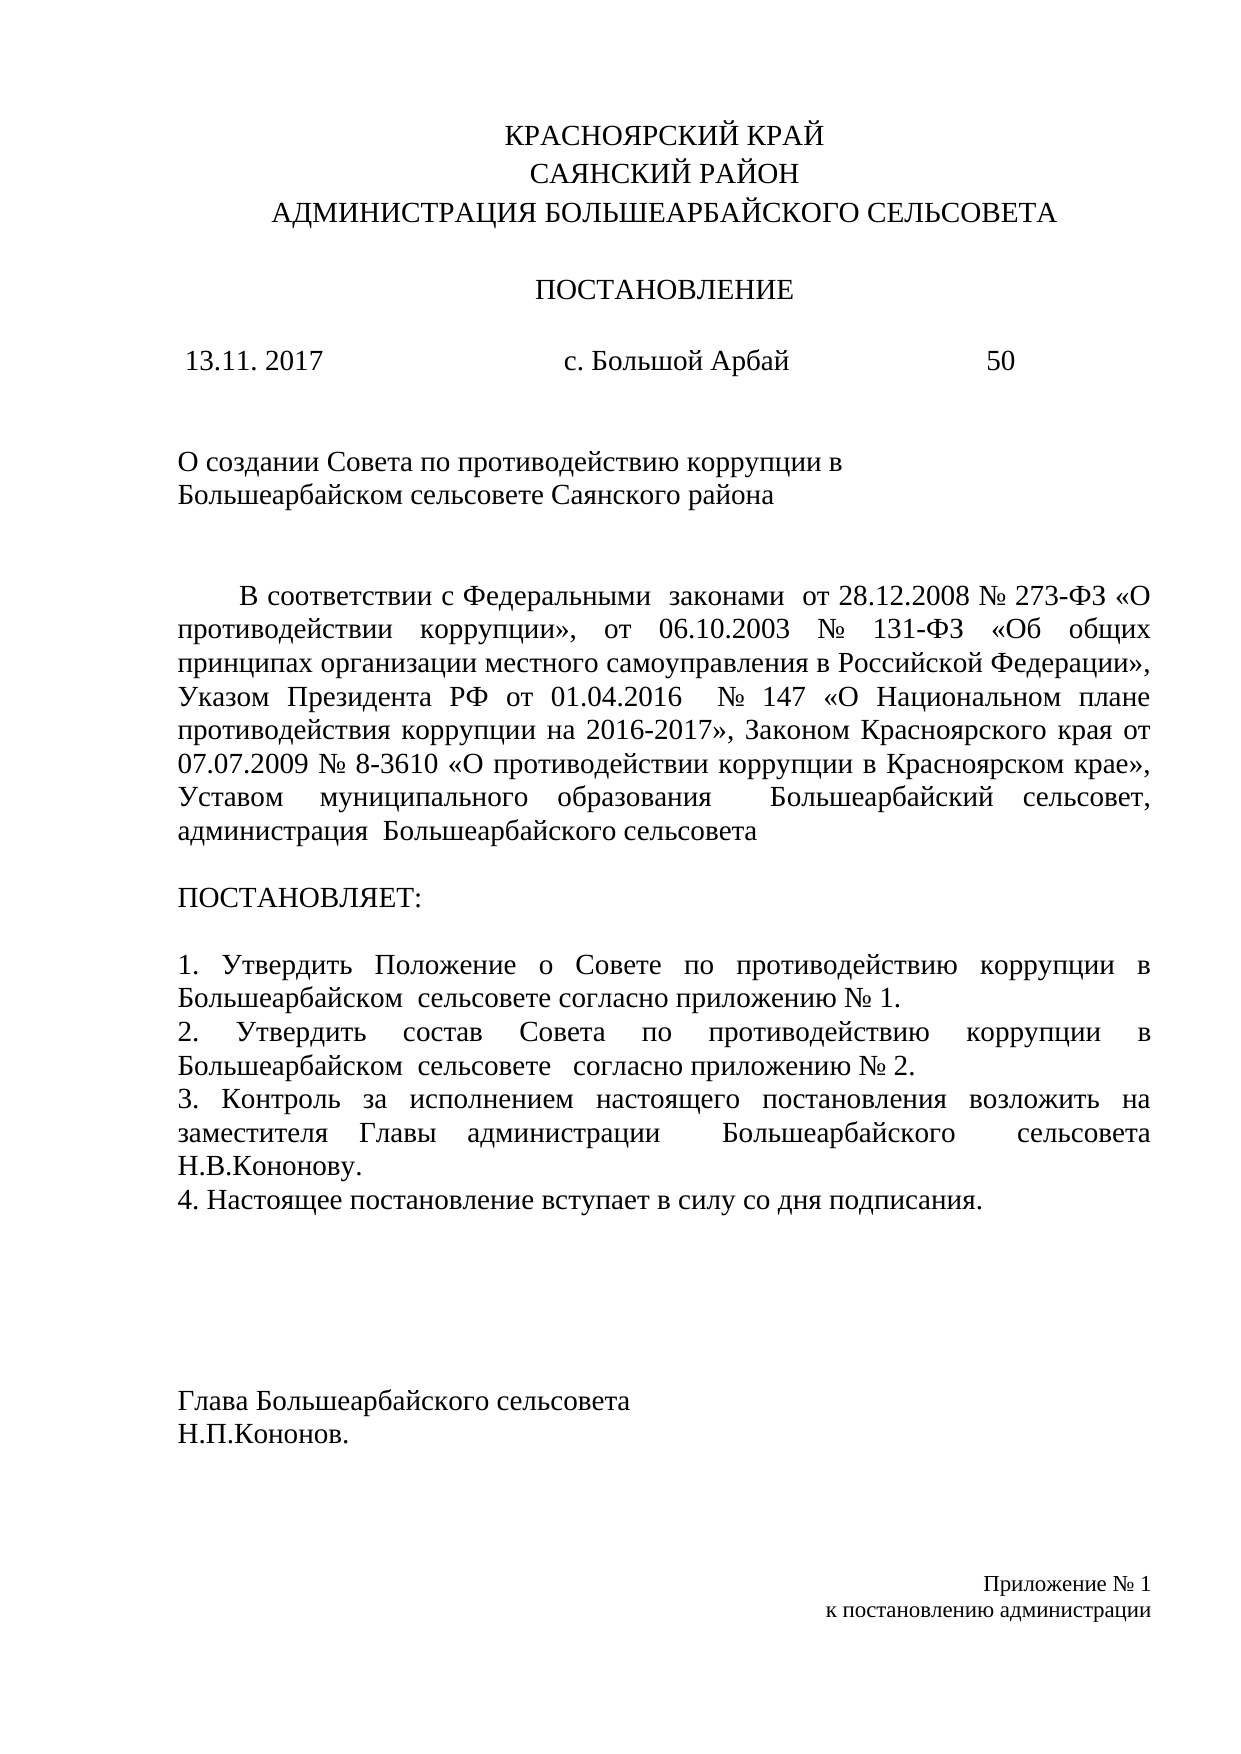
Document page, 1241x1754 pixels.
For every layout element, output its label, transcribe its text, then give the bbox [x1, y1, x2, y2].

text 3. Контроль за исполнением настоящего постановления возложить на заместителя Главы администрации Большеарбайского сельсовета Н.В.Кононову. [177, 1081, 1152, 1182]
text ПОСТАНОВЛЕНИЕ [177, 272, 1152, 306]
text САЯНСКИЙ РАЙОН [177, 157, 1152, 190]
text 2. Утвердить состав Совета по противодействию коррупции в Большеарбайском сельсовете согласно приложению № 2. [177, 1014, 1152, 1081]
text к постановлению администрации [177, 1596, 1152, 1623]
text Большеарбайском сельсовете Саянского района [177, 477, 1152, 511]
text Приложение № 1 [177, 1570, 1152, 1596]
text 1. Утвердить Положение о Совете по противодействию коррупции в Большеарбайском сельсовете согласно приложению № 1. [177, 947, 1152, 1014]
text О создании Совета по противодействию коррупции в [177, 444, 1152, 477]
text АДМИНИСТРАЦИЯ БОЛЬШЕАРБАЙСКОГО СЕЛЬСОВЕТА [177, 195, 1152, 229]
text КРАСНОЯРСКИЙ КРАЙ [177, 118, 1152, 152]
text 4. Настоящее постановление вступает в силу со дня подписания. [177, 1182, 1152, 1215]
text 13.11. 2017 с. Большой Арбай 50 [177, 343, 1152, 377]
text Глава Большеарбайского сельсовета Н.П.Кононов. [177, 1383, 1152, 1450]
text В соответствии с Федеральными законами от 28.12.2008 № 273-ФЗ «О противодействии коррупции», от 06.10.2003 № 131-ФЗ «Об общих принципах организации местного самоуправления в Российской Федерации», Указом Президента РФ от 01.04.2016 № 147 «О Национальном плане противодействия коррупции на 2016-2017», Законом Красноярского края от 07.07.2009 № 8-3610 «О противодействии коррупции в Красноярском крае», Уставом муниципального образования Большеарбайский сельсовет, администрация Большеарбайского сельсовета [177, 578, 1152, 846]
text ПОСТАНОВЛЯЕТ: [177, 880, 1152, 913]
